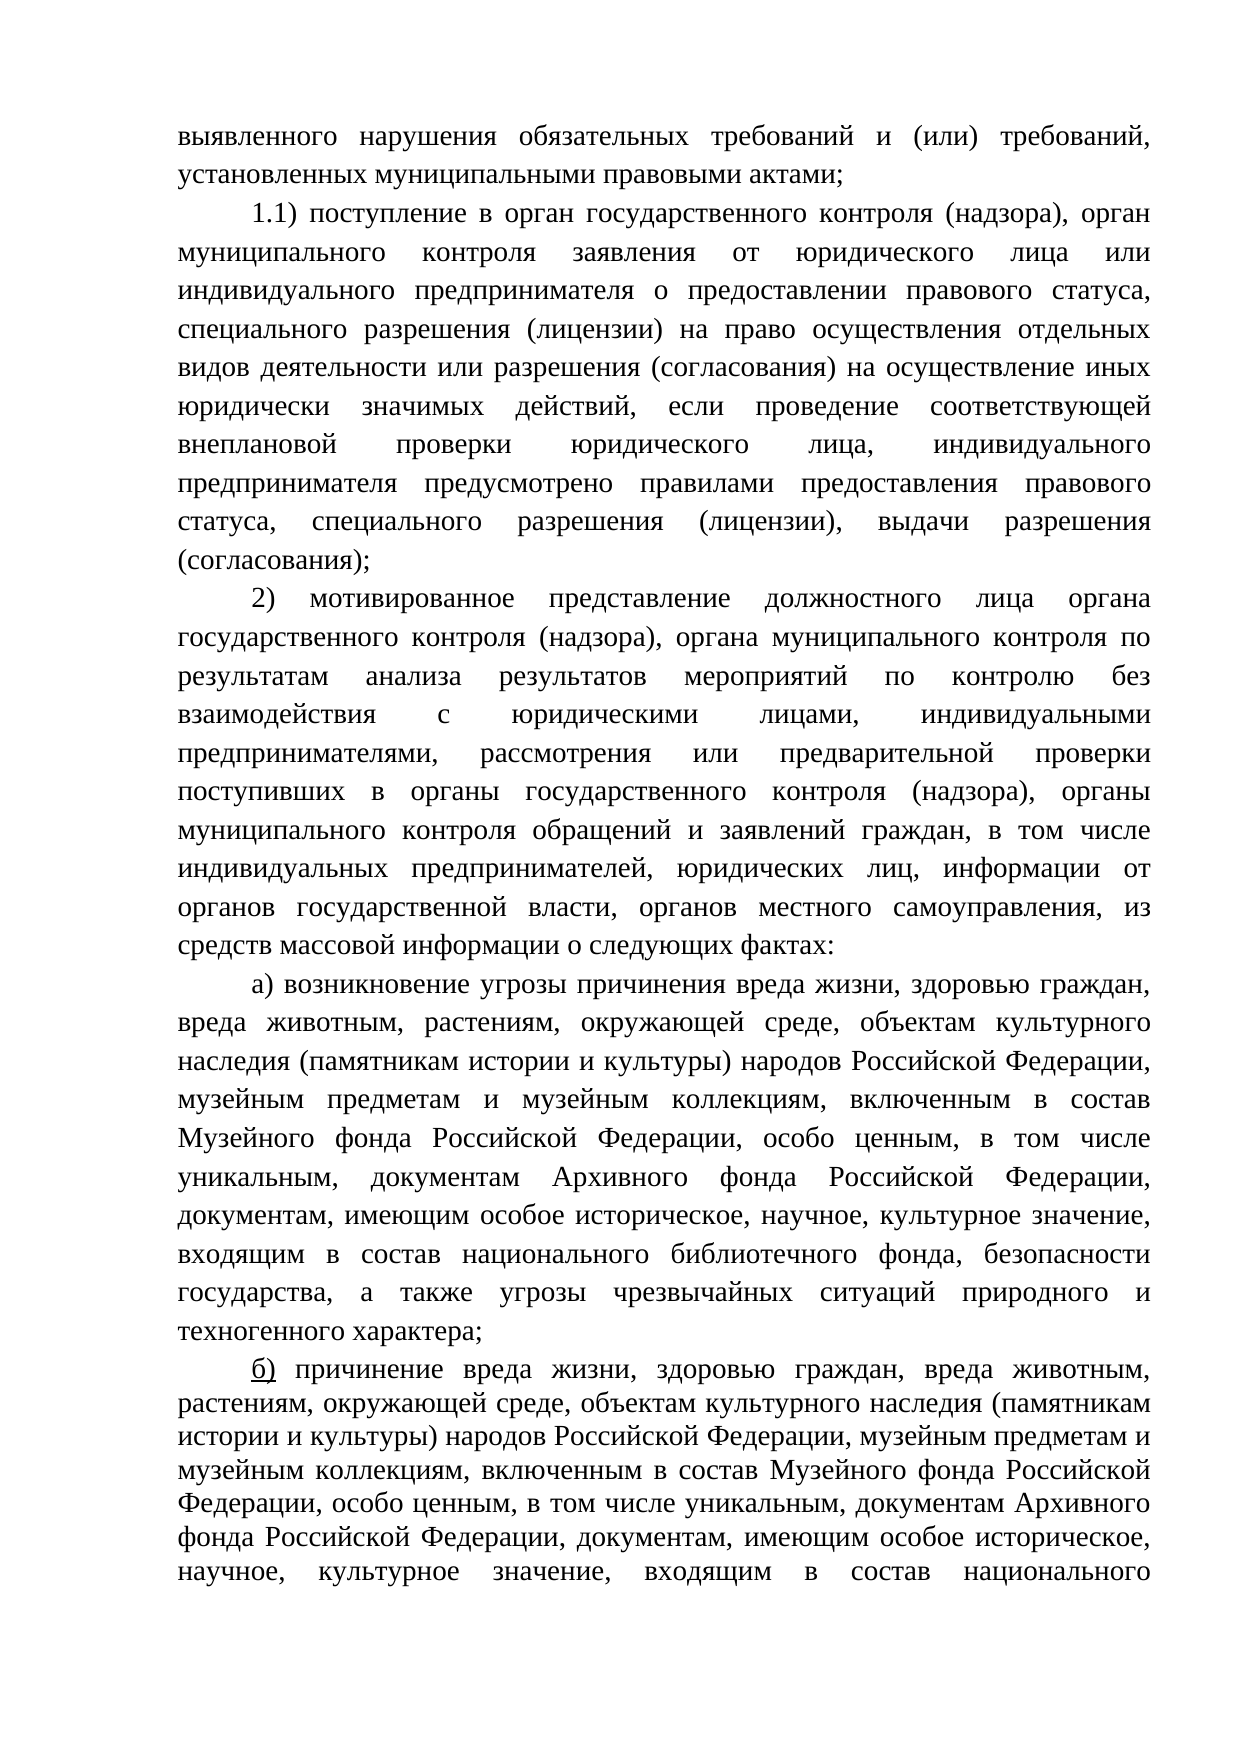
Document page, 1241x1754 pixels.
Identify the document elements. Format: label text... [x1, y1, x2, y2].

text 2) мотивированное представление должностного лица органа государственного контроля (надзора), органа муниципального контроля по результатам анализа результатов мероприятий по контролю без взаимодействия с юридическими лицами, индивидуальными предпринимателями, рассмотрения или предварительной проверки поступивших в органы государственного контроля (надзора), органы муниципального контроля обращений и заявлений граждан, в том числе индивидуальных предпринимателей, юридических лиц, информации от органов государственной власти, органов местного самоуправления, из средств массовой информации о следующих фактах: [177, 581, 1152, 961]
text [177, 118, 1152, 190]
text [177, 1351, 1152, 1586]
text 1.1) поступление в орган государственного контроля (надзора), орган муниципального контроля заявления от юридического лица или индивидуального предпринимателя о предоставлении правового статуса, специального разрешения (лицензии) на право осуществления отдельных видов деятельности или разрешения (согласования) на осуществление иных юридически значимых действий, если проведение соответствующей внеплановой проверки юридического лица, индивидуального предпринимателя предусмотрено правилами предоставления правового статуса, специального разрешения (лицензии), выдачи разрешения (согласования); [177, 195, 1152, 576]
text а) возникновение угрозы причинения вреда жизни, здоровью граждан, вреда животным, растениям, окружающей среде, объектам культурного наследия (памятникам истории и культуры) народов Российской Федерации, музейным предметам и музейным коллекциям, включенным в состав Музейного фонда Российской Федерации, особо ценным, в том числе уникальным, документам Архивного фонда Российской Федерации, документам, имеющим особое историческое, научное, культурное значение, входящим в состав национального библиотечного фонда, безопасности государства, а также угрозы чрезвычайных ситуаций природного и техногенного характера; [177, 966, 1152, 1346]
